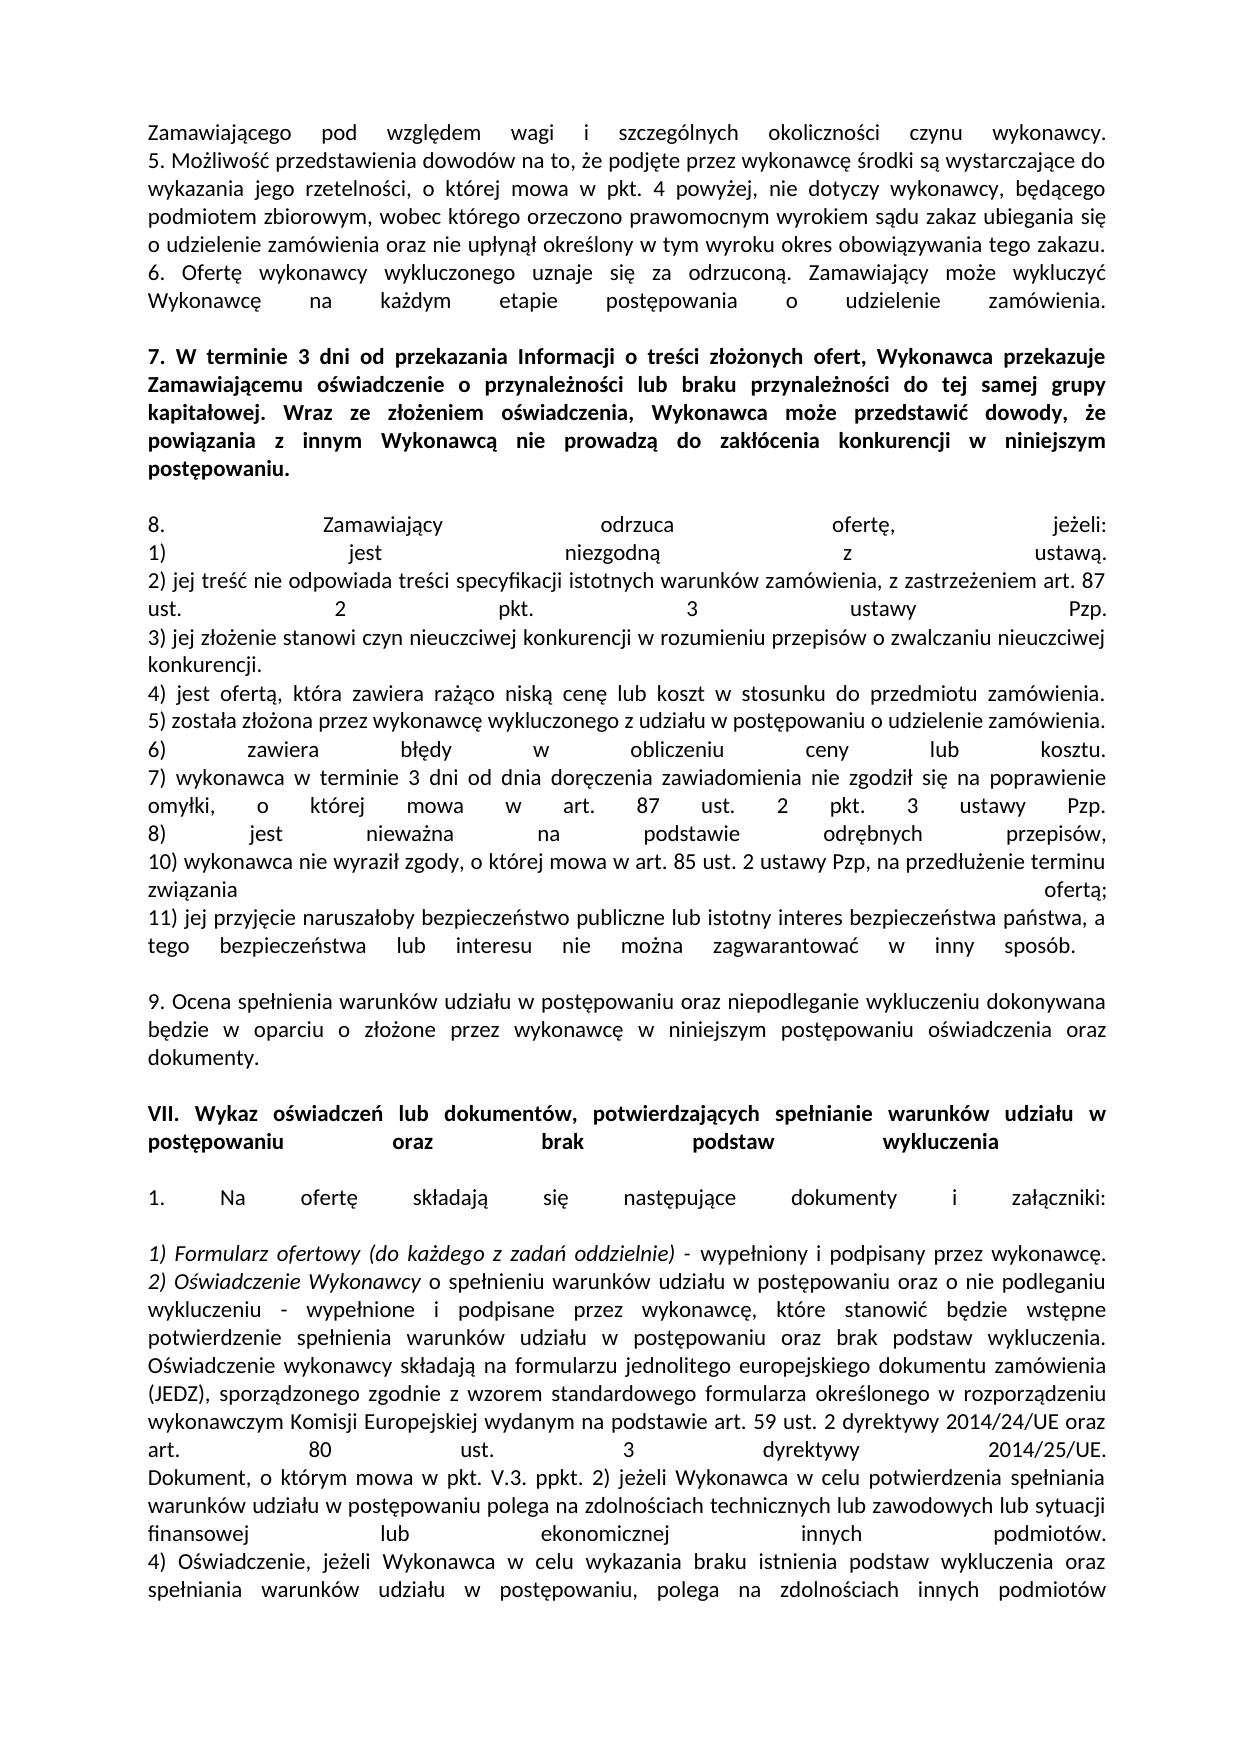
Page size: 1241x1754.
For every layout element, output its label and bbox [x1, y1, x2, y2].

text [148, 118, 1107, 1603]
